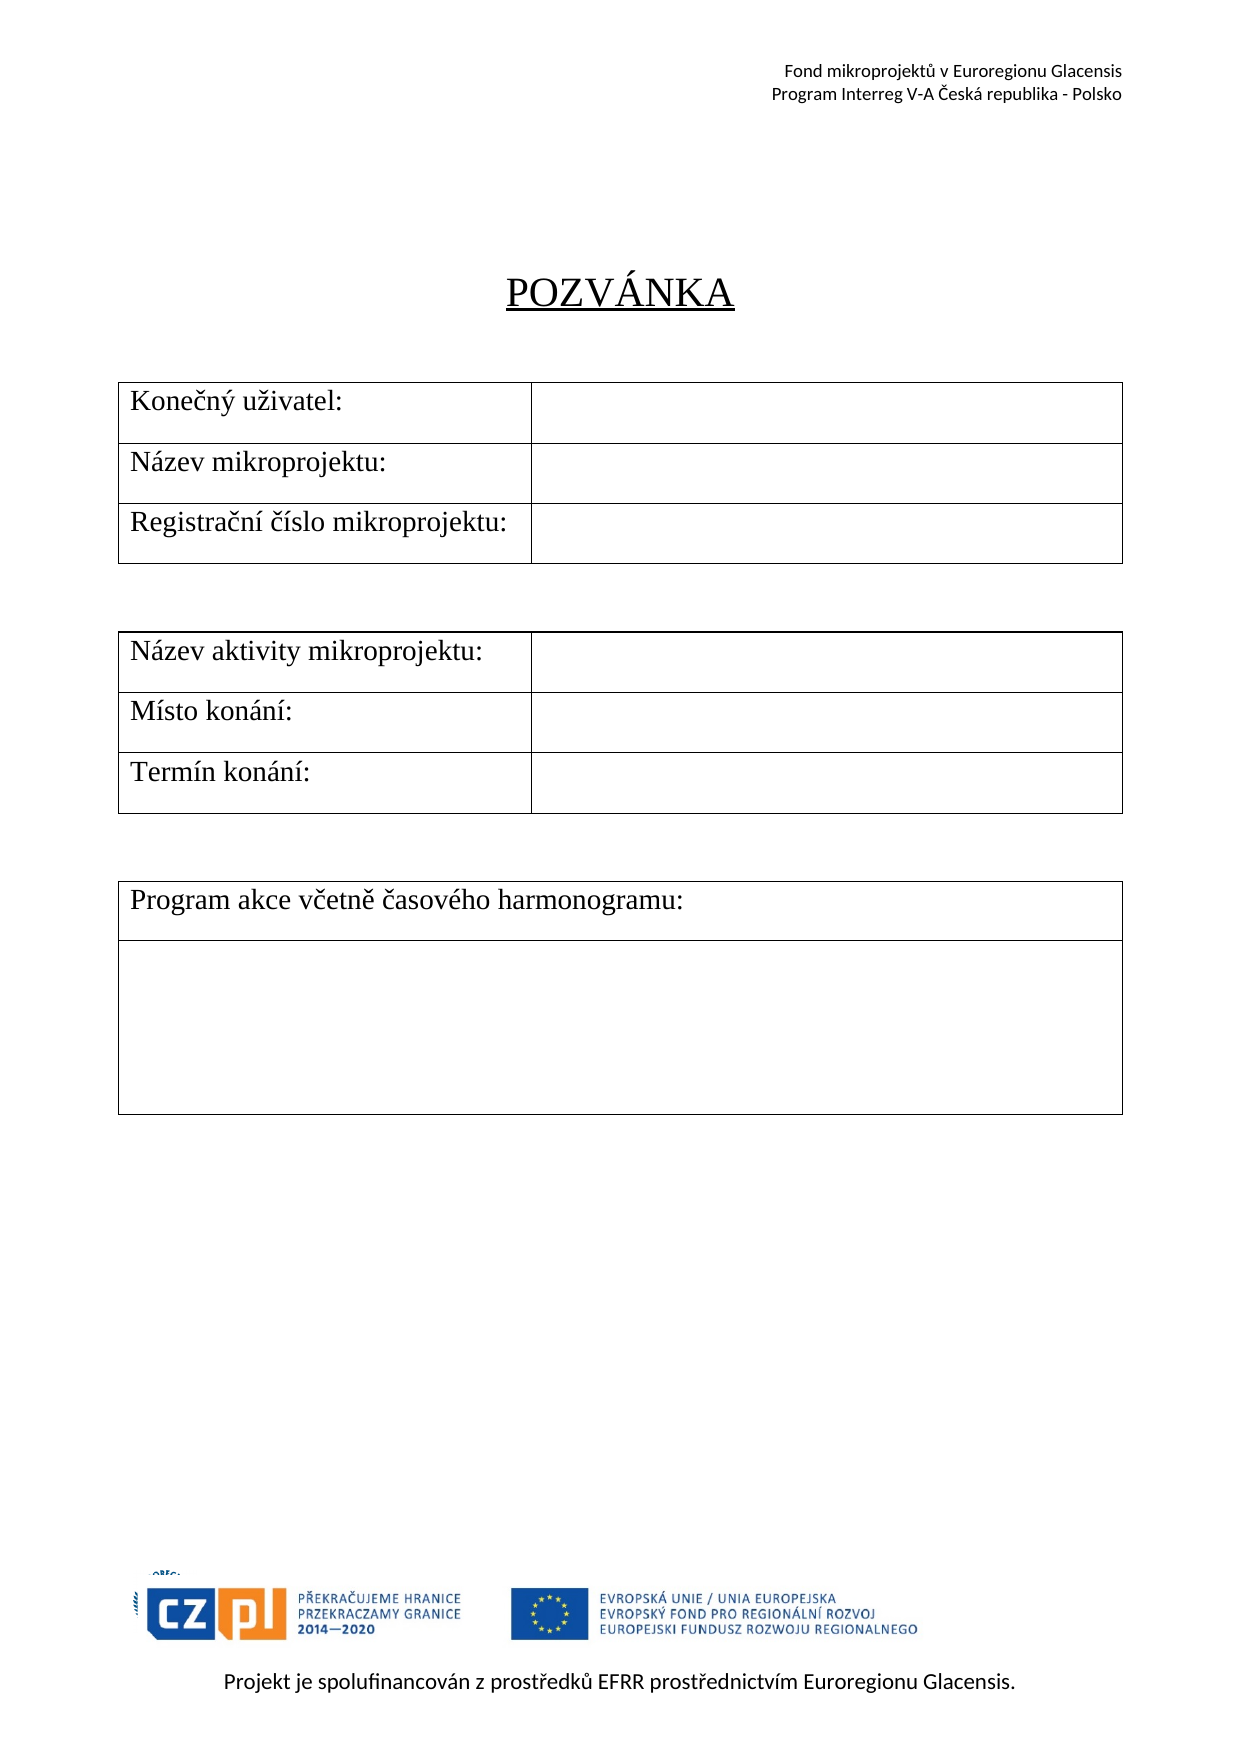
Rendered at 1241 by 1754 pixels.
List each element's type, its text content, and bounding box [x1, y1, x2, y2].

picture [136, 1575, 927, 1647]
table_cell [532, 444, 1122, 503]
table_cell [532, 693, 1122, 752]
table_header Název aktivity mikroprojektu: [119, 633, 531, 692]
table_header [532, 383, 1122, 442]
table_cell Název mikroprojektu: [119, 444, 531, 503]
table_header [532, 633, 1122, 692]
table_cell [119, 941, 1122, 1113]
table_cell [532, 504, 1122, 563]
text POZVÁNKA [118, 267, 1122, 315]
table_cell [532, 753, 1122, 813]
table_cell Místo konání: [119, 693, 531, 752]
table_cell Registrační číslo mikroprojektu: [119, 504, 531, 563]
table_header Konečný uživatel: [119, 383, 531, 442]
table_cell Termín konání: [119, 753, 531, 813]
table_header Program akce včetně časového harmonogramu: [119, 882, 1122, 940]
